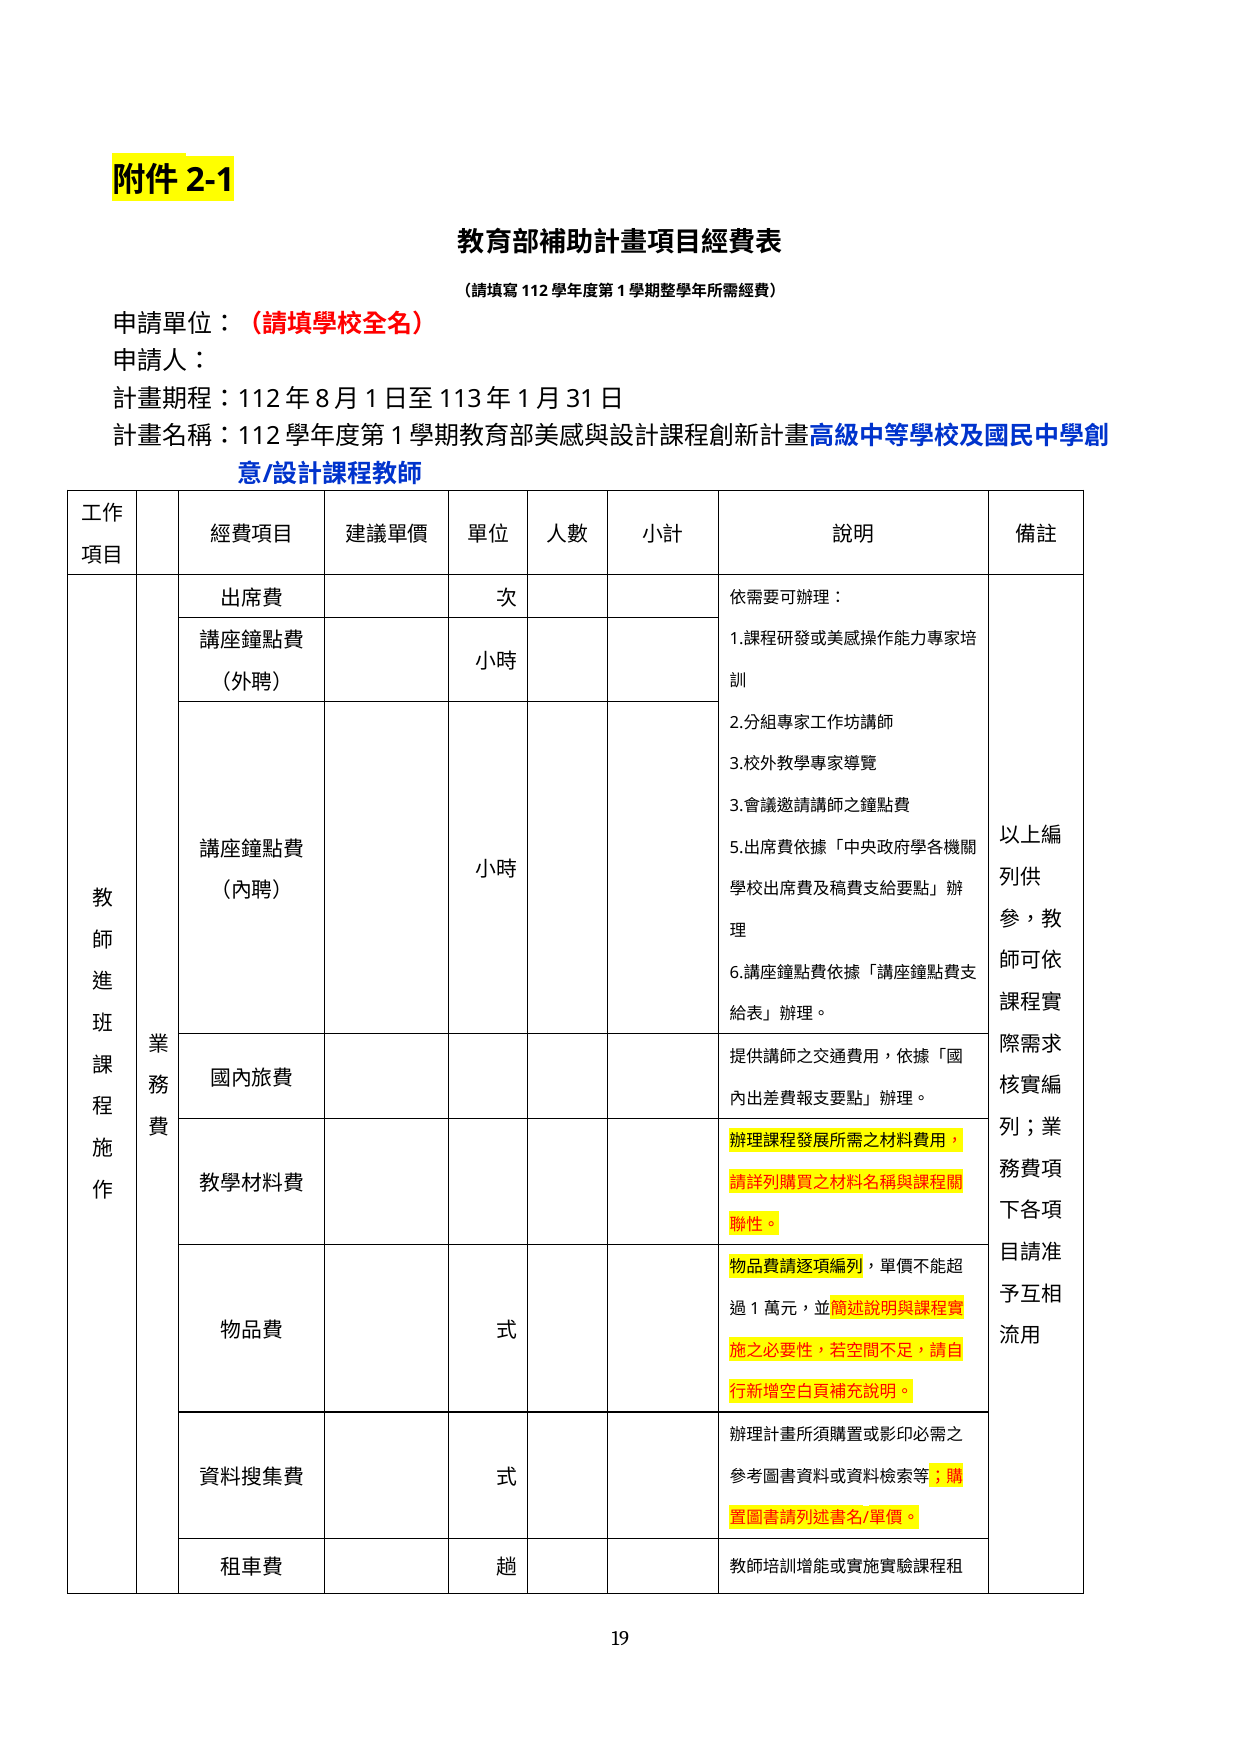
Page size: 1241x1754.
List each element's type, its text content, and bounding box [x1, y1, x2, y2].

table_header 小計 [608, 491, 718, 574]
text 申請人： [112, 339, 1128, 377]
table_header 工作項目 [68, 491, 136, 574]
table_cell [528, 702, 607, 1033]
table_cell 式 [449, 1413, 527, 1537]
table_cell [719, 1539, 988, 1593]
table_cell [325, 575, 448, 617]
table_cell 小時 [449, 618, 527, 701]
text 申請單位：（請填學校全名） [112, 302, 1128, 339]
table_cell 資料搜集費 [179, 1413, 324, 1537]
table_cell [528, 618, 607, 701]
table_cell 租車費 [179, 1539, 324, 1593]
table_cell 教學材料費 [179, 1119, 324, 1244]
table_header 人數 [528, 491, 607, 574]
table_cell [325, 1034, 448, 1118]
text 附件2-1 [112, 135, 1128, 219]
table_cell [325, 1539, 448, 1593]
text 教育部補助計畫項目經費表 [112, 219, 1128, 260]
table_cell 提供講師之交通費用，依據「國內出差費報支要點」辦理。 [719, 1034, 988, 1118]
table_cell [608, 618, 718, 701]
table_cell 小時 [449, 702, 527, 1033]
table_cell [608, 1034, 718, 1118]
table_cell 物品費請逐項編列，單價不能超過 1 萬元，並簡述說明與課程實施之必要性，若空間不足，請自行新增空白頁補充說明。 [719, 1245, 988, 1411]
table_cell [608, 1245, 718, 1411]
table_cell [608, 575, 718, 617]
table_cell 出席費 [179, 575, 324, 617]
table_cell [449, 1034, 527, 1118]
table_cell [608, 1539, 718, 1593]
table_cell [528, 1539, 607, 1593]
table_cell 辦理課程發展所需之材料費用，請詳列購買之材料名稱與課程關聯性。 [719, 1119, 988, 1244]
table_header 單位 [449, 491, 527, 574]
table_cell [528, 1245, 607, 1411]
table_header [137, 491, 178, 574]
table_cell [608, 702, 718, 1033]
table_cell [528, 1119, 607, 1244]
table_cell [528, 1413, 607, 1537]
table_header 說明 [719, 491, 988, 574]
table_cell 以上編列供參，教師可依課程實際需求核實編列；業務費項下各項目請准予互相流用 [989, 575, 1083, 1593]
table_cell 講座鐘點費（內聘） [179, 702, 324, 1033]
table_cell 趟 [449, 1539, 527, 1593]
table_cell [325, 618, 448, 701]
table_cell 講座鐘點費（外聘） [179, 618, 324, 701]
table_header 經費項目 [179, 491, 324, 574]
table_cell [528, 575, 607, 617]
table_cell 國內旅費 [179, 1034, 324, 1118]
text （請填寫112學年度第1學期整學年所需經費） [112, 260, 1128, 302]
table_cell 業務費 [137, 575, 178, 1593]
table_cell [325, 702, 448, 1033]
table_cell [325, 1119, 448, 1244]
table_header 備註 [989, 491, 1083, 574]
text 計畫期程：112年8月1日至113年1月31日 [112, 377, 1128, 414]
table_cell 教 師 進 班 課 程 施 作 [68, 575, 136, 1593]
table_cell [608, 1119, 718, 1244]
table_header 建議單價 [325, 491, 448, 574]
table_cell 物品費 [179, 1245, 324, 1411]
table_cell 辦理計畫所須購置或影印必需之參考圖書資料或資料檢索等；購置圖書請列述書名/單價。 [719, 1413, 988, 1537]
text 計畫名稱：112學年度第1學期教育部美感與設計課程創新計畫高級中等學校及國民中學創意/設計課程教師 [112, 414, 1128, 489]
table_cell [528, 1034, 607, 1118]
table_cell [325, 1245, 448, 1411]
table_cell 依需要可辦理： 1.課程研發或美感操作能力專家培訓 2.分組專家工作坊講師 3.校外教學專家導覽 3.會議邀請講師之鐘點費 5.出席費依據「中央政府學各機關學校出席費及稿費支給要點」辦理 6.講座鐘點費依據「講座鐘點費支給表」辦理。 [719, 575, 988, 1033]
table_cell [449, 1119, 527, 1244]
table_cell [325, 1413, 448, 1537]
table_cell [608, 1413, 718, 1537]
table_cell 次 [449, 575, 527, 617]
table_cell 式 [449, 1245, 527, 1411]
